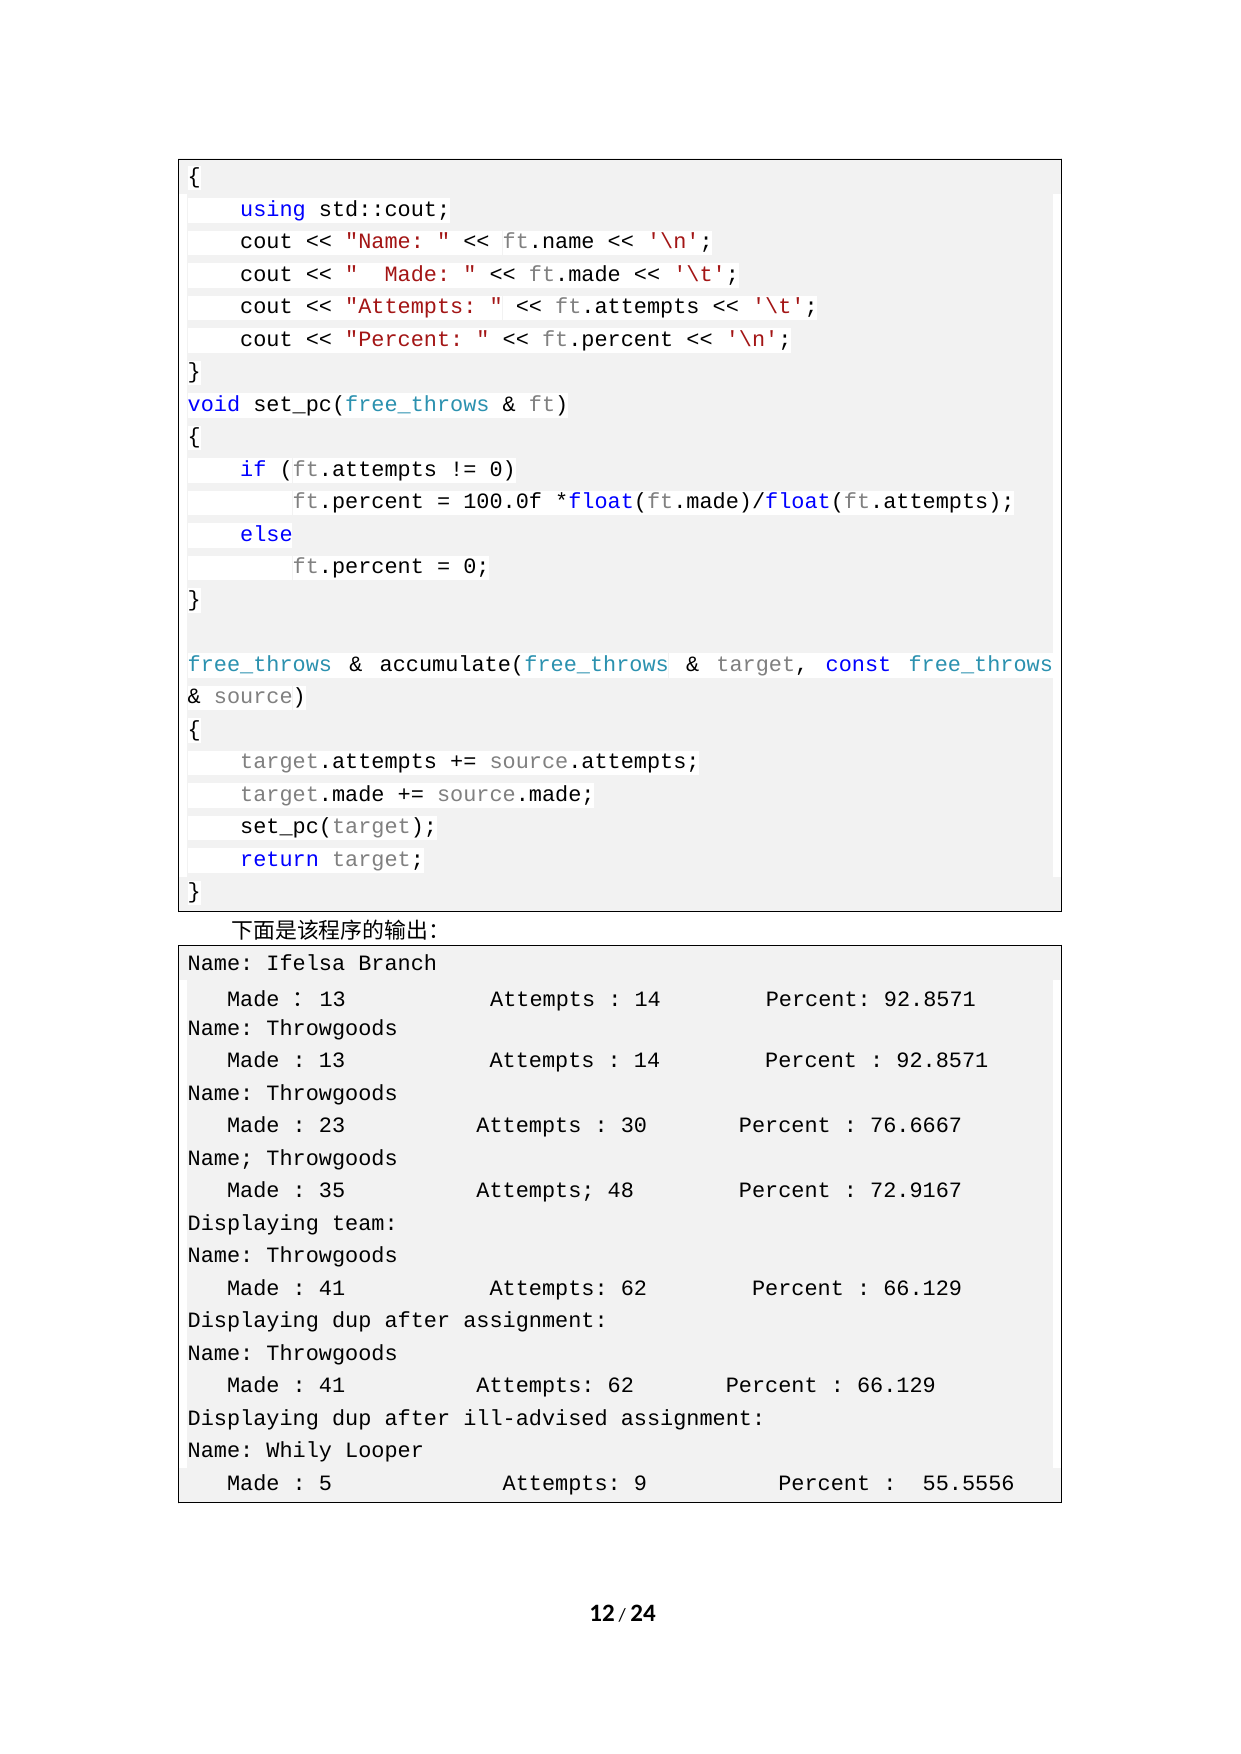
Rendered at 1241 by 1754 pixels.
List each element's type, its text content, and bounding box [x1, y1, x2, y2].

text ft.percent = 0; [187, 552, 1053, 584]
text target.made += source.made; [187, 779, 1053, 812]
text { [187, 714, 1053, 747]
text Made : 35 Attempts; 48 Percent : 72.9167 [187, 1175, 1053, 1208]
text Made : 41 Attempts: 62 Percent : 66.129 [187, 1370, 1053, 1403]
text void set_pc(free_throws & ft) [187, 389, 1053, 422]
text if (ft.attempts != 0) [187, 454, 1053, 487]
text } [179, 873, 1061, 911]
text Name: Throwgoods [187, 1338, 1053, 1370]
text else [187, 519, 1053, 552]
text Displaying dup after assignment: [187, 1305, 1053, 1338]
text { [179, 160, 1061, 194]
text 下面是该程序的输出： [187, 912, 1053, 945]
text cout << " Made: " << ft.made << '\t'; [187, 259, 1053, 292]
text Made : 5 Attempts: 9 Percent : 55.5556 [179, 1465, 1061, 1502]
text Name: Throwgoods [187, 1240, 1053, 1273]
text cout << "Attempts: " << ft.attempts << '\t'; [187, 292, 1053, 324]
text Name: Whily Looper [187, 1435, 1053, 1465]
text using std::cout; [187, 194, 1053, 227]
text target.attempts += source.attempts; [187, 747, 1053, 779]
text Made : 41 Attempts: 62 Percent : 66.129 [187, 1273, 1053, 1305]
text } [187, 357, 1053, 389]
text Name: Throwgoods [187, 1078, 1053, 1110]
text ft.percent = 100.0f *float(ft.made)/float(ft.attempts); [187, 487, 1053, 519]
text free_throws & accumulate(free_throws & target, const free_throws & source) [187, 649, 1053, 714]
text } [187, 584, 1053, 617]
text Name: Throwgoods [187, 1013, 1053, 1045]
text Name: Ifelsa Branch [179, 946, 1061, 980]
text Made : 23 Attempts : 30 Percent : 76.6667 [187, 1110, 1053, 1143]
text set_pc(target); [187, 812, 1053, 844]
text Name; Throwgoods [187, 1143, 1053, 1175]
text cout << "Name: " << ft.name << '\n'; [187, 227, 1053, 259]
text Made : 13 Attempts : 14 Percent : 92.8571 [187, 1045, 1053, 1078]
text Displaying dup after ill-advised assignment: [187, 1403, 1053, 1435]
text Made ： 13 Attempts : 14 Percent: 92.8571 [187, 980, 1053, 1013]
text { [187, 422, 1053, 454]
text cout << "Percent: " << ft.percent << '\n'; [187, 324, 1053, 357]
text return target; [187, 844, 1053, 873]
text Displaying team: [187, 1208, 1053, 1240]
